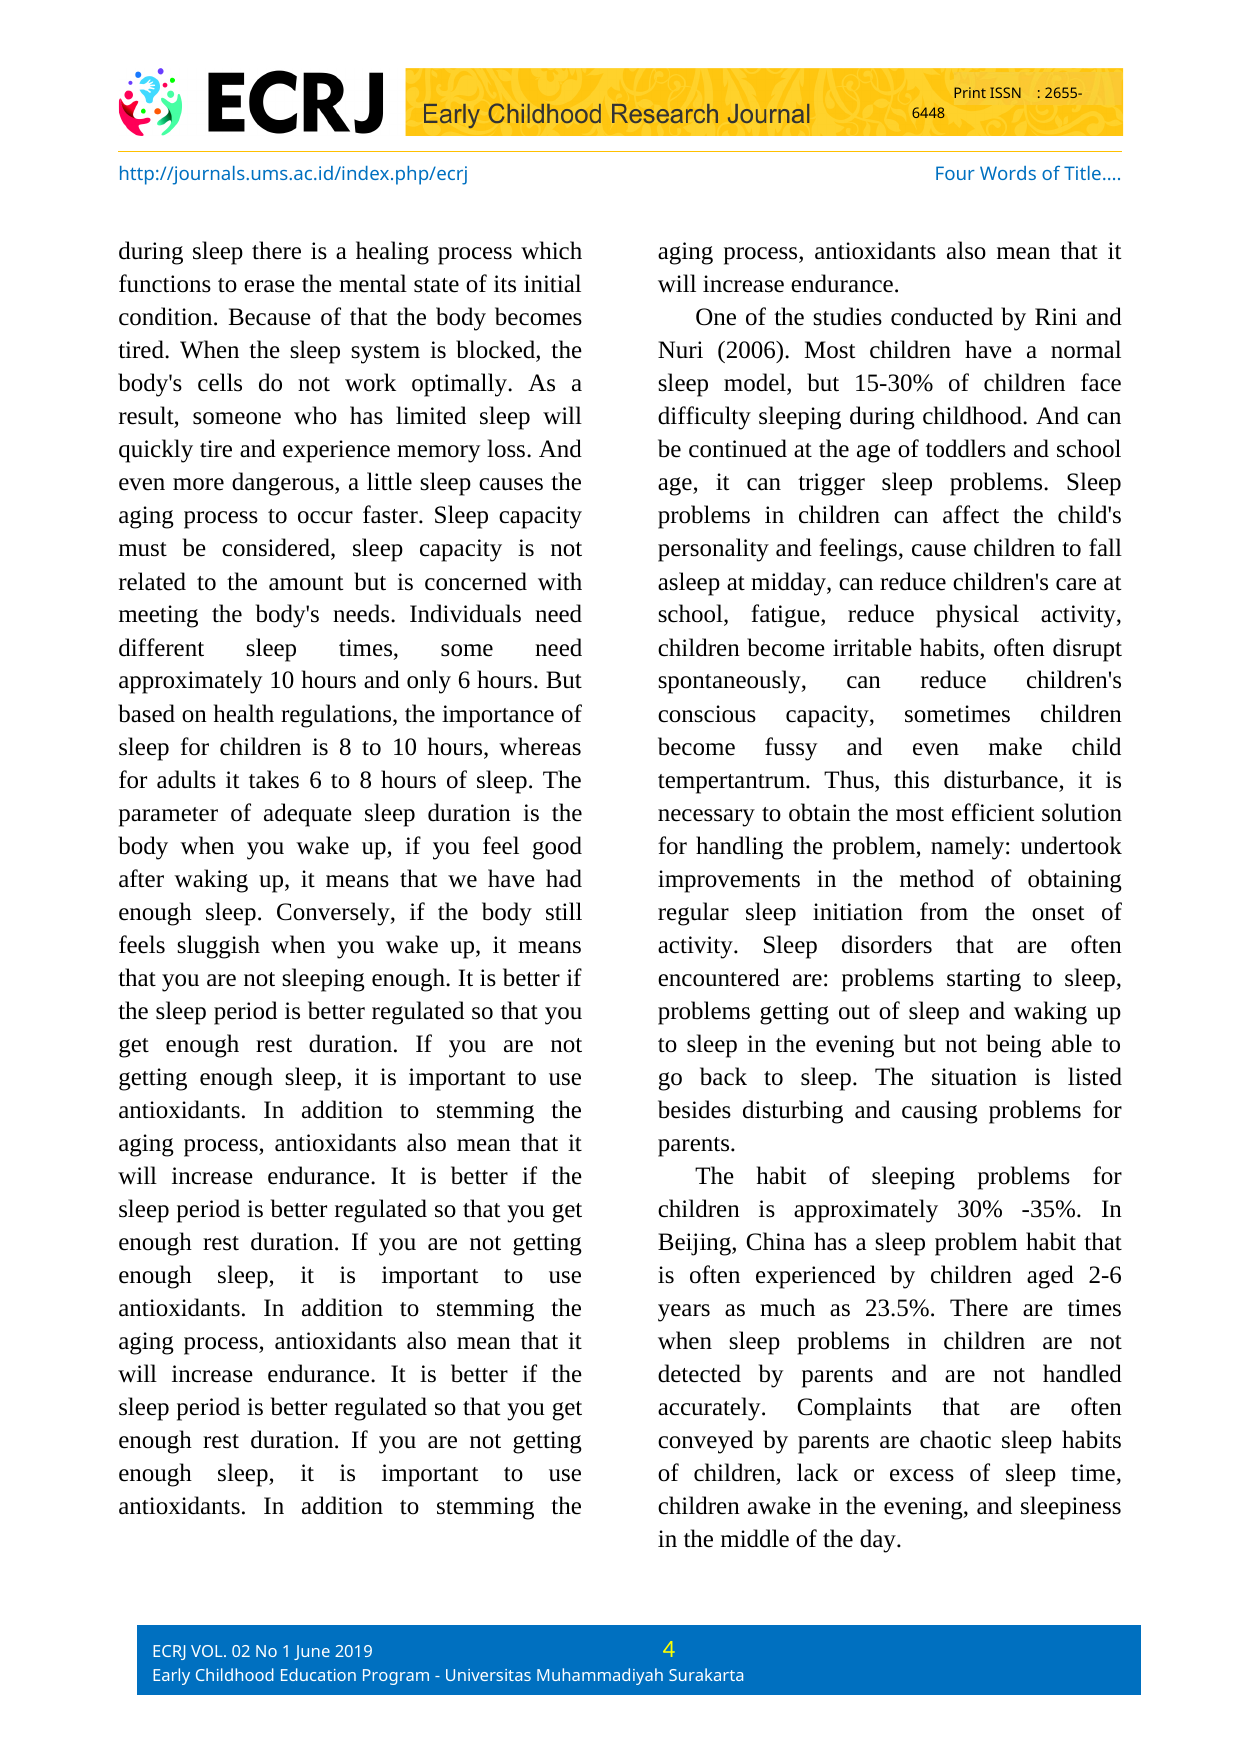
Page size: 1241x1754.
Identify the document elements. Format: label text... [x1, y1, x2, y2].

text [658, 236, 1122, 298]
text The habit of sleeping problems for children is approximately 30% -35%. In Beijing, China has a sleep problem habit that is often experienced by children aged 2-6 years as much as 23.5%. There are times when sleep problems in children are not detected by parents and are not handled accurately. Complaints that are often conveyed by parents are chaotic sleep habits of children, lack or excess of sleep time, children awake in the evening, and sleepiness in the middle of the day. [658, 1161, 1122, 1553]
text One of the studies conducted by Rini and Nuri (2006). Most children have a normal sleep model, but 15-30% of children face difficulty sleeping during childhood. And can be continued at the age of toddlers and school age, it can trigger sleep problems. Sleep problems in children can affect the child's personality and feelings, cause children to fall asleep at midday, can reduce children's care at school, fatigue, reduce physical activity, children become irritable habits, often disrupt spontaneously, can reduce children's conscious capacity, sometimes children become fussy and even make child tempertantrum. Thus, this disturbance, it is necessary to obtain the most efficient solution for handling the problem, namely: undertook improvements in the method of obtaining regular sleep initiation from the onset of activity. Sleep disorders that are often encountered are: problems starting to sleep, problems getting out of sleep and waking up to sleep in the evening but not being able to go back to sleep. The situation is listed besides disturbing and causing problems for parents. [658, 302, 1122, 1157]
picture [118, 68, 1124, 136]
